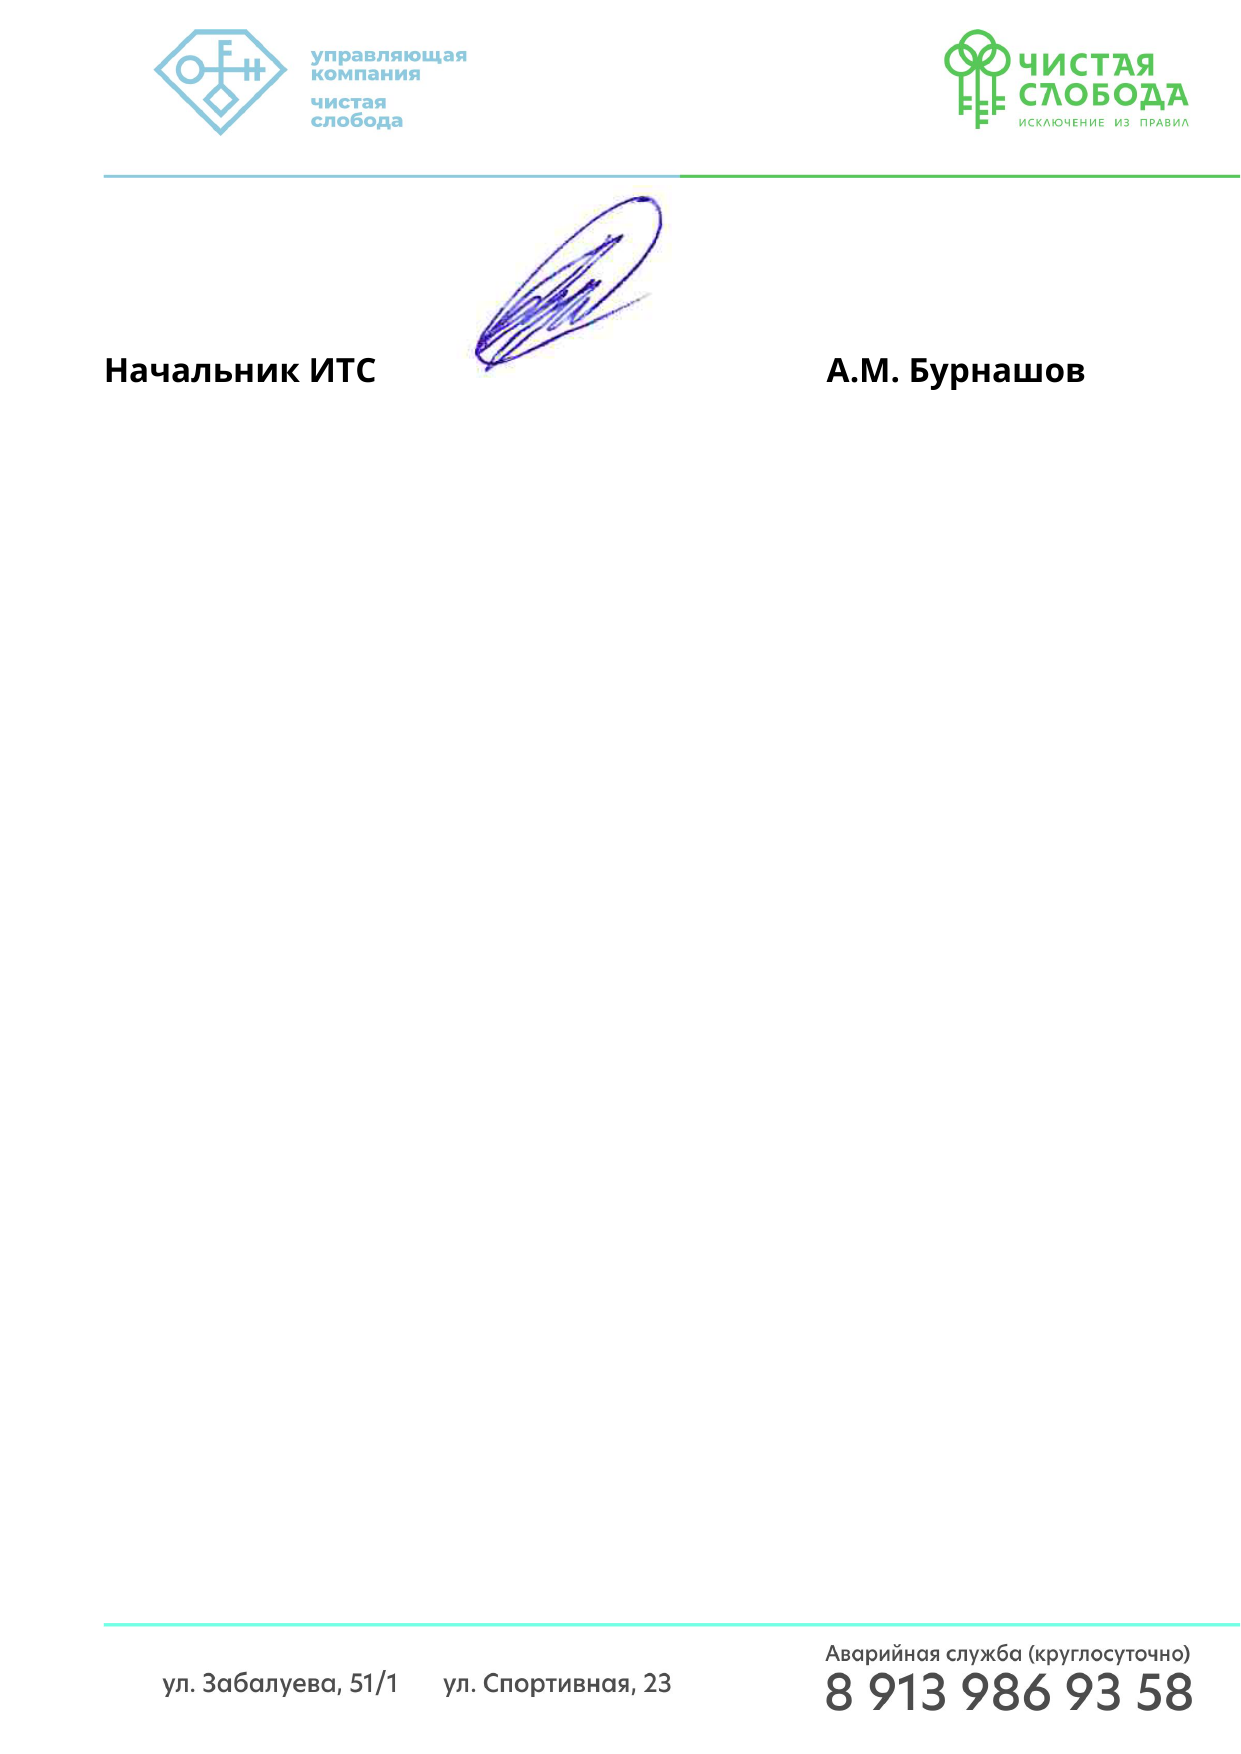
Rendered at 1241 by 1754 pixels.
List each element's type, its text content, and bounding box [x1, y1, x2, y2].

picture [103, 1623, 1241, 1711]
picture [103, 29, 1241, 178]
list Начальник ИТС А.М. Бурнашов [103, 178, 1167, 393]
